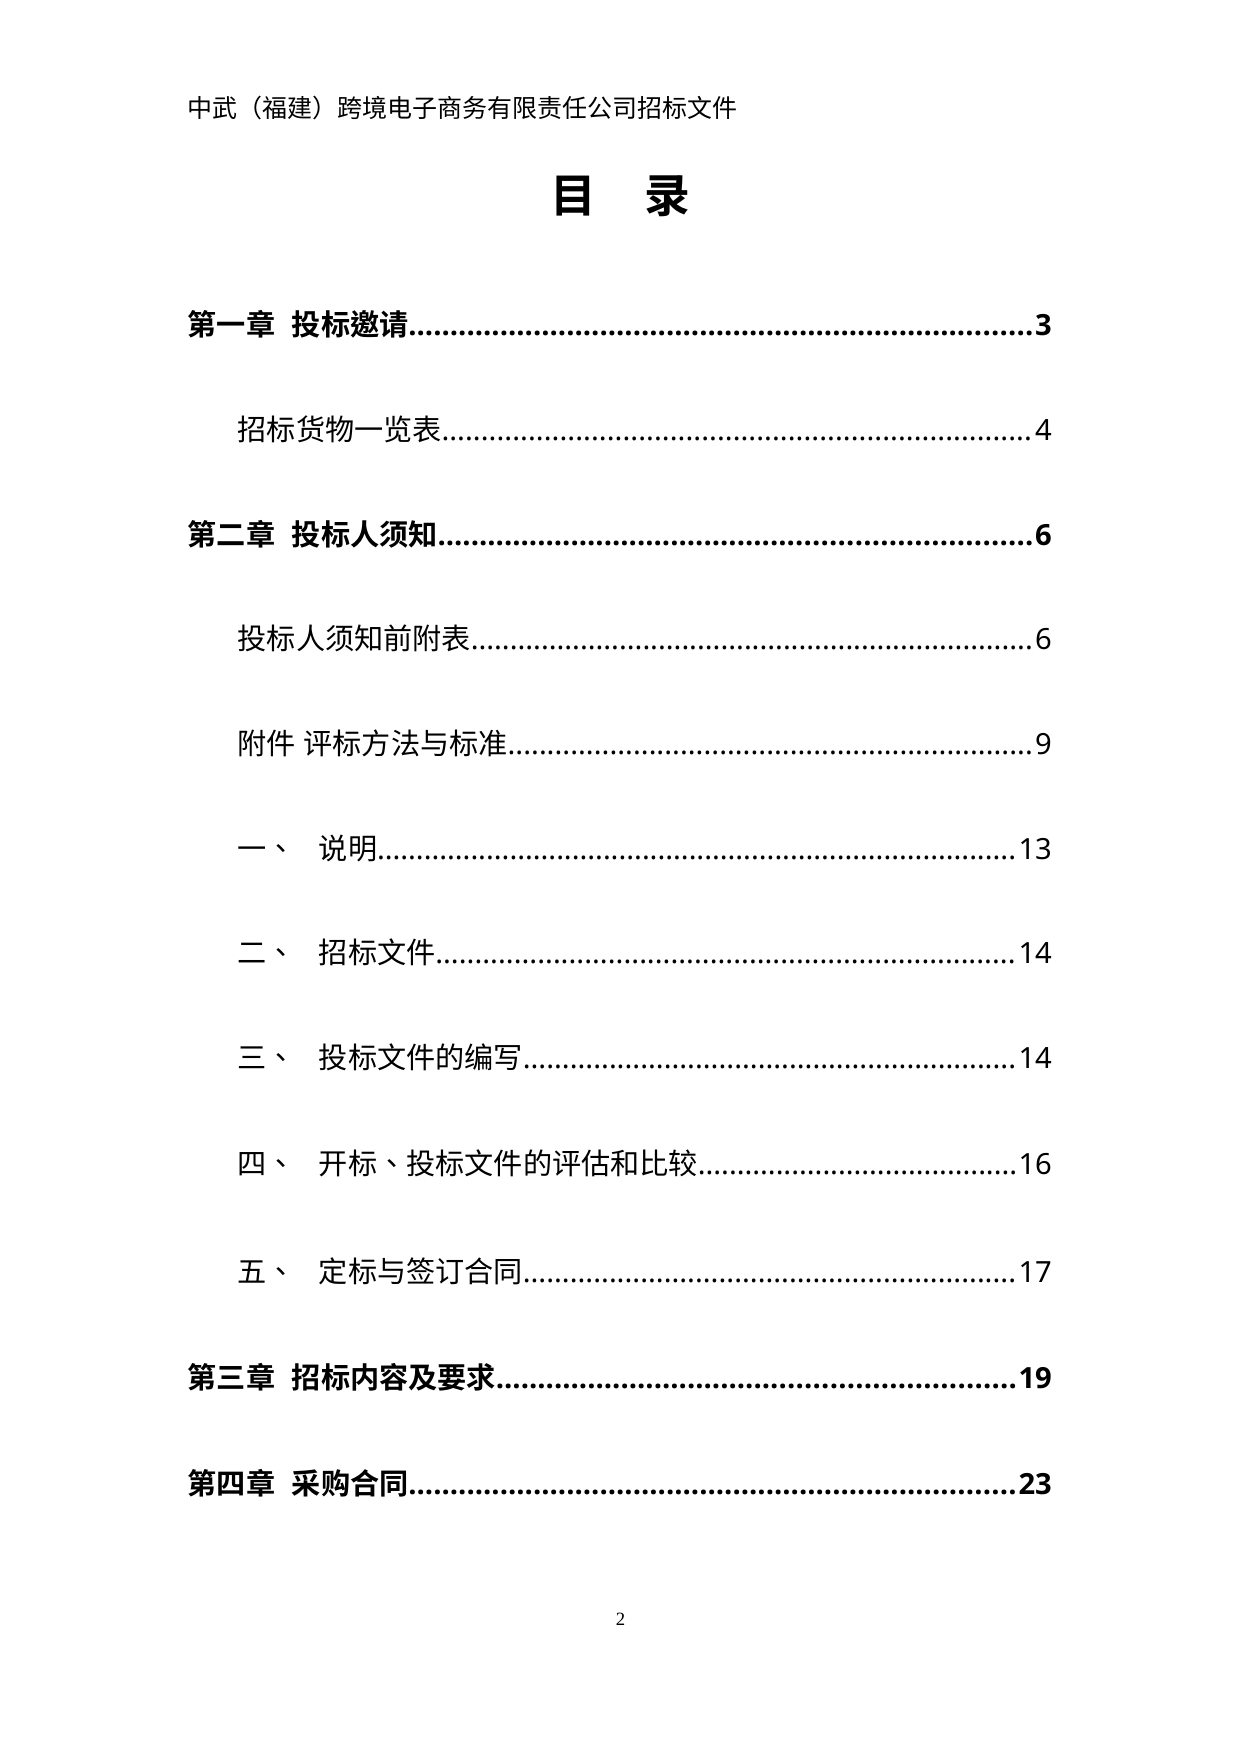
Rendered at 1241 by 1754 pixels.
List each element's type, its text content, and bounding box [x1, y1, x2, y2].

text 招标货物一览表 4 [237, 397, 1053, 462]
text 一、 说明 13 [237, 815, 1053, 880]
text 第四章 采购合同 23 [187, 1449, 1053, 1514]
text 附件 评标方法与标准 9 [237, 711, 1053, 776]
text 投标人须知前附表 6 [237, 606, 1053, 671]
text 目 录 [187, 162, 1053, 227]
text 第三章 招标内容及要求 19 [187, 1344, 1053, 1409]
text 二、 招标文件 14 [237, 920, 1053, 985]
text 四、 开标、投标文件的评估和比较 16 [237, 1129, 1053, 1194]
text 五、 定标与签订合同 17 [237, 1237, 1053, 1302]
text 第一章 投标邀请 3 [187, 292, 1053, 357]
text 第二章 投标人须知 6 [187, 501, 1053, 566]
text 三、 投标文件的编写 14 [237, 1025, 1053, 1090]
